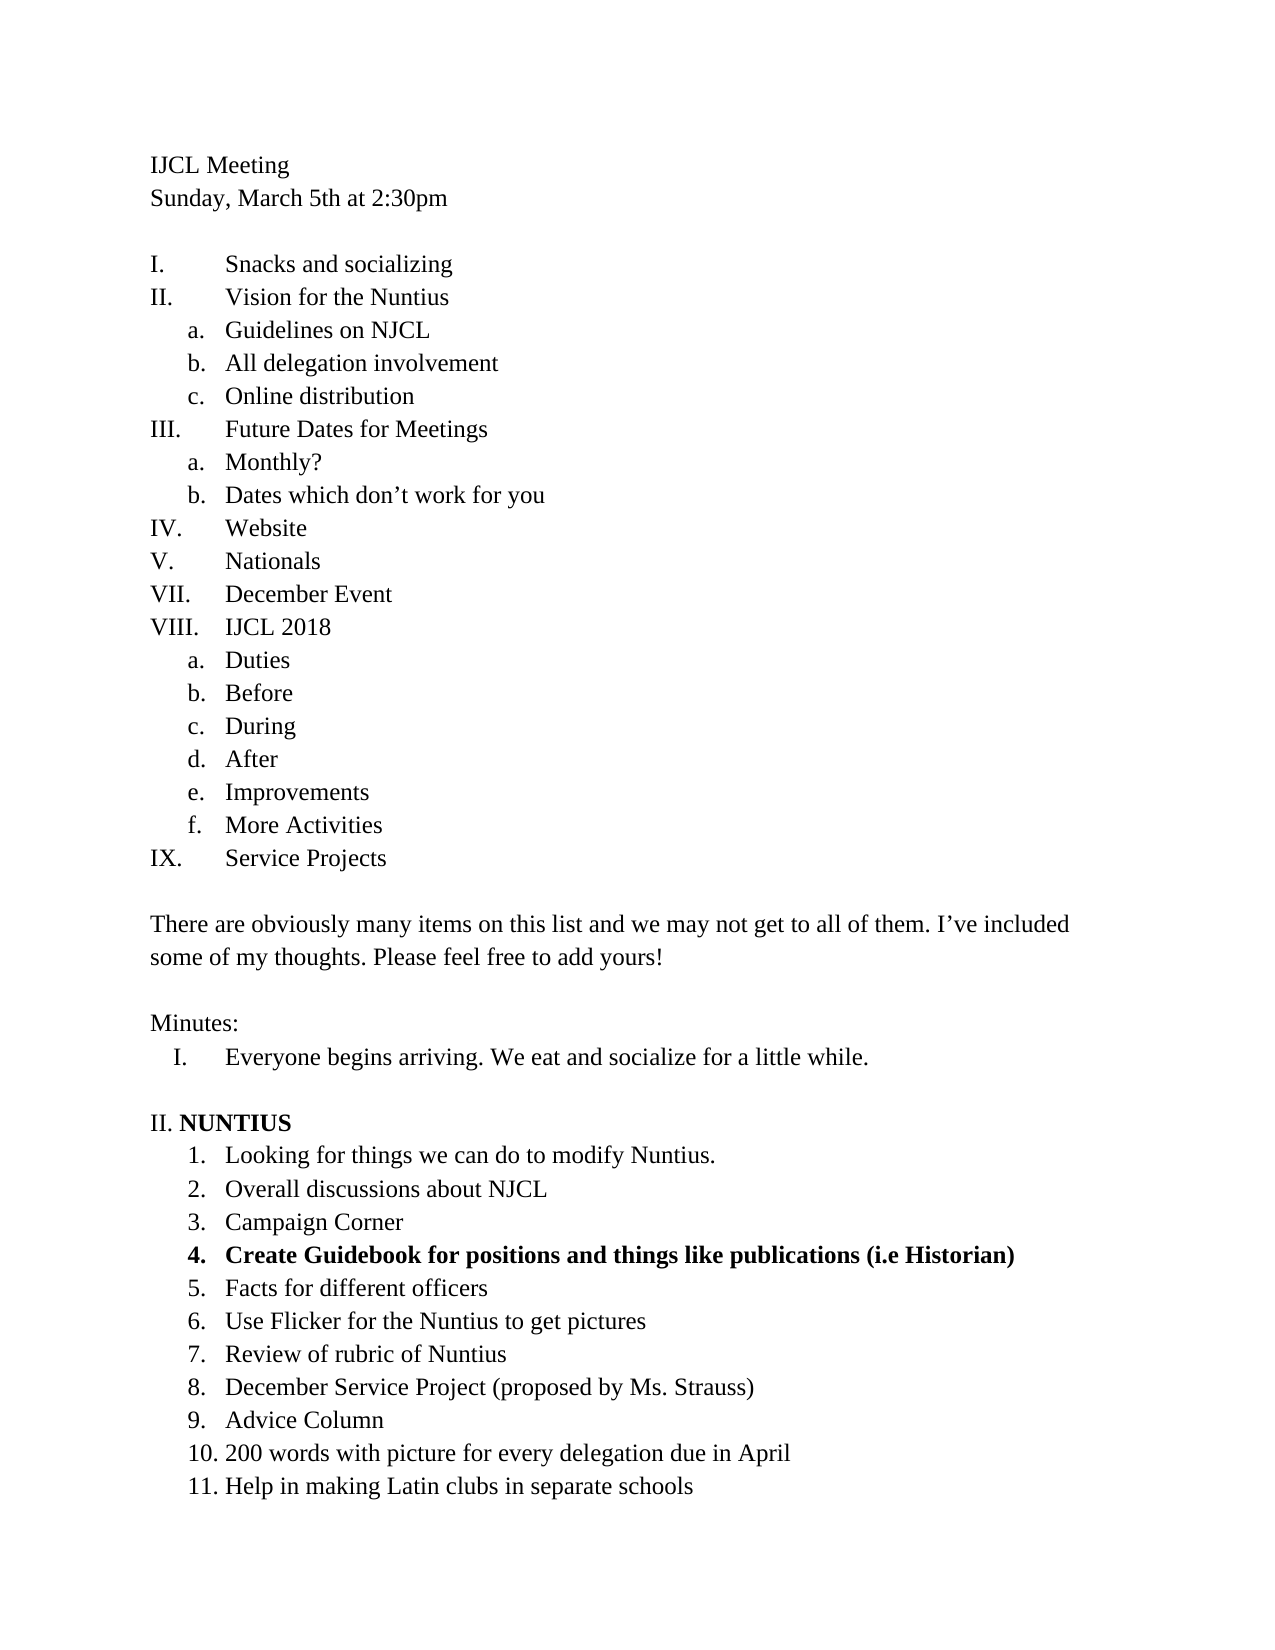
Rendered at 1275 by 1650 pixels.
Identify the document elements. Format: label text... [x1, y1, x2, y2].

text II. Vision for the Nuntius [150, 282, 1125, 311]
list More Activities [187, 810, 1125, 839]
text IV. Website [150, 513, 1125, 542]
text Minutes: [150, 1008, 1125, 1037]
list Use Flicker for the Nuntius to get pictures [187, 1306, 1125, 1334]
list 200 words with picture for every delegation due in April [187, 1438, 1125, 1467]
text V. Nationals [150, 546, 1125, 575]
list Help in making Latin clubs in separate schools [187, 1471, 1125, 1499]
list Campaign Corner [187, 1207, 1125, 1235]
list Overall discussions about NJCL [187, 1174, 1125, 1202]
text IJCL Meeting [150, 150, 1125, 179]
list Review of rubric of Nuntius [187, 1339, 1125, 1367]
list Monthly? [187, 447, 1125, 476]
list Advice Column [187, 1405, 1125, 1433]
list Improvements [187, 777, 1125, 806]
text There are obviously many items on this list and we may not get to all of them. I’ve included some of my thoughts. Please feel free to add yours! [150, 909, 1125, 971]
text VII. December Event [150, 579, 1125, 608]
list All delegation involvement [187, 348, 1125, 377]
text II. NUNTIUS [150, 1108, 1125, 1136]
list After [187, 744, 1125, 773]
list Duties [187, 645, 1125, 674]
list December Service Project (proposed by Ms. Strauss) [187, 1372, 1125, 1401]
list Looking for things we can do to modify Nuntius. [187, 1141, 1125, 1169]
text IX. Service Projects [150, 843, 1125, 872]
list During [187, 711, 1125, 740]
text I. Snacks and socializing [150, 249, 1125, 278]
list Guidelines on NJCL [187, 315, 1125, 344]
list Before [187, 678, 1125, 707]
list Dates which don’t work for you [187, 480, 1125, 509]
text Sunday, March 5th at 2:30pm [150, 183, 1125, 212]
list Online distribution [187, 381, 1125, 410]
text III. Future Dates for Meetings [150, 414, 1125, 443]
list Facts for different officers [187, 1273, 1125, 1301]
list Everyone begins arriving. We eat and socialize for a little while. [187, 1042, 1125, 1070]
text VIII. IJCL 2018 [150, 612, 1125, 641]
list Create Guidebook for positions and things like publications (i.e Historian) [187, 1240, 1125, 1268]
